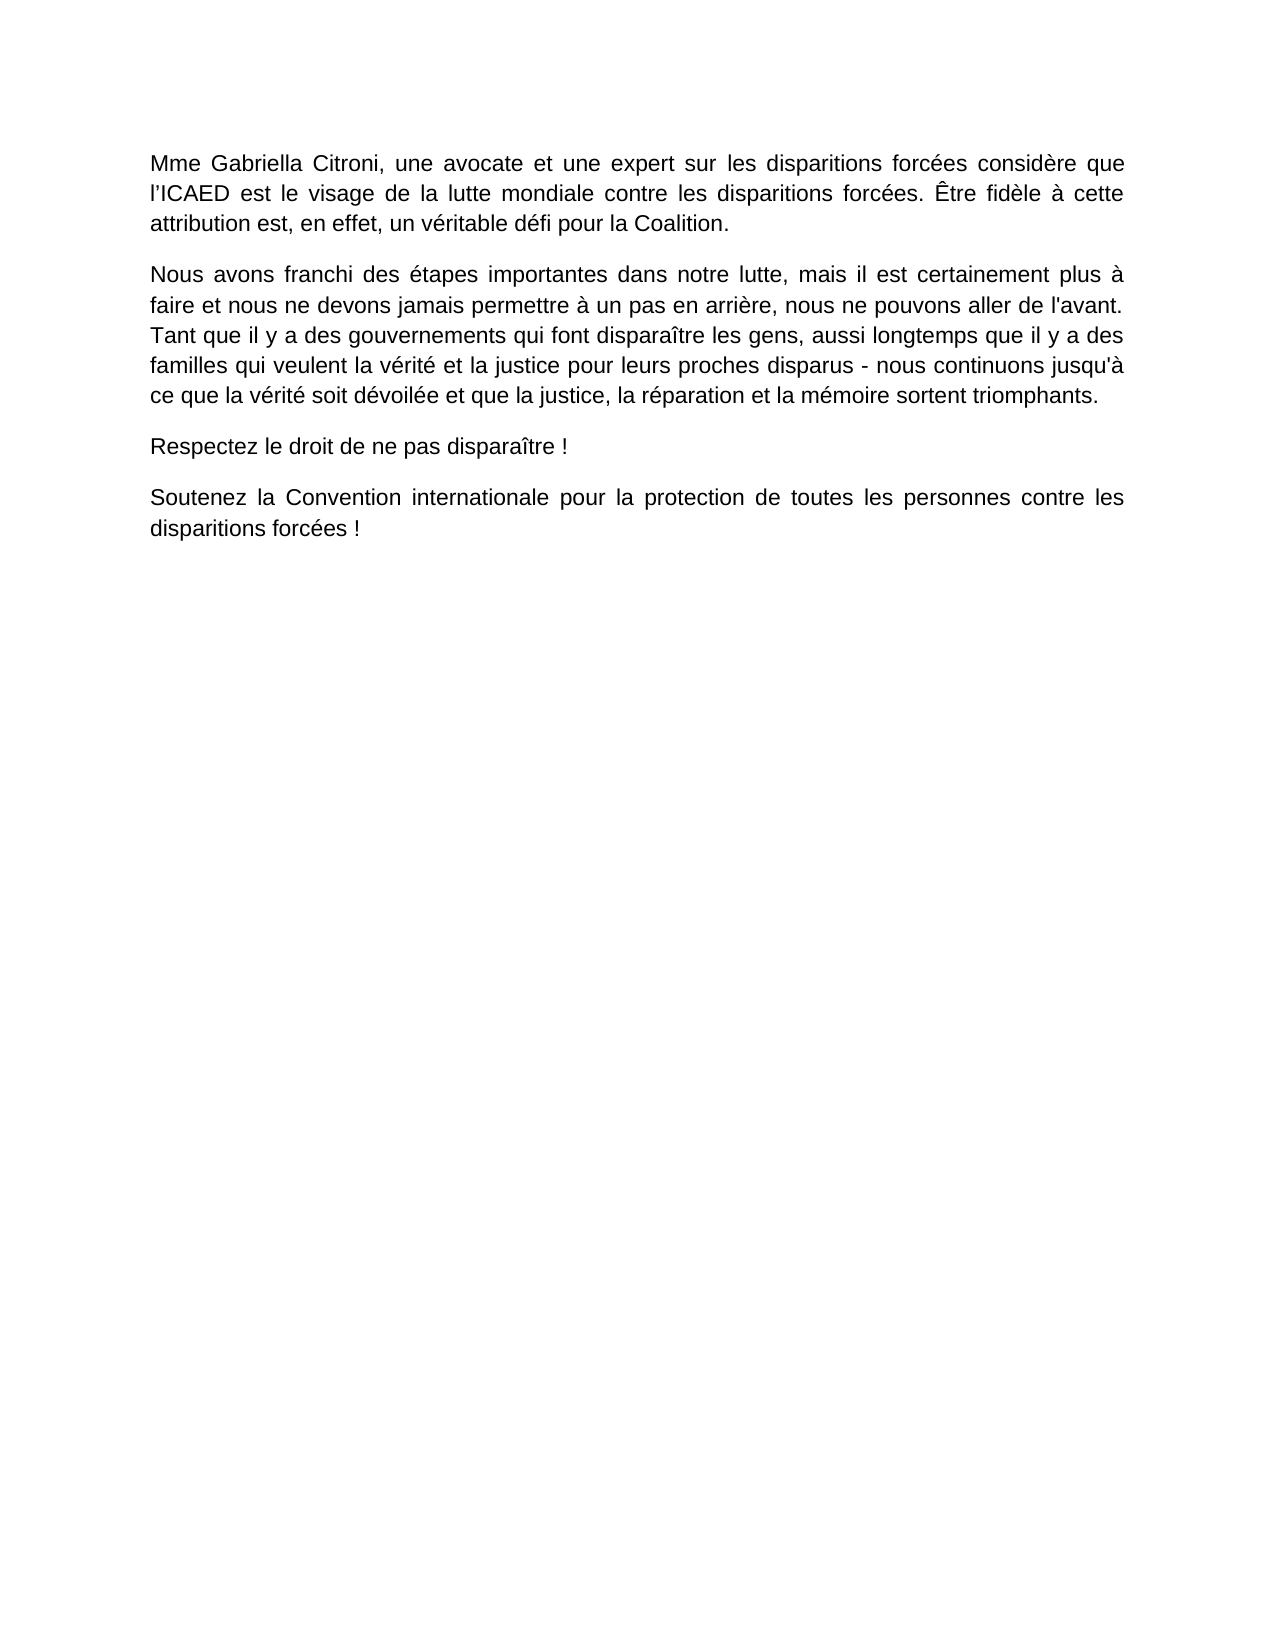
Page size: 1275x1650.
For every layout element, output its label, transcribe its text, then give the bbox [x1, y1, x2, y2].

text Soutenez la Convention internationale pour la protection de toutes les personnes contre les disparitions forcées ! [150, 484, 1125, 541]
text Mme Gabriella Citroni, une avocate et une expert sur ​​les disparitions forcées considère que l’ICAED est le visage de la lutte mondiale contre les disparitions forcées. Être fidèle à cette attribution est, en effet, un véritable défi pour la Coalition. [150, 150, 1125, 237]
text Nous avons franchi des étapes importantes dans notre lutte, mais il est certainement plus à faire et nous ne devons jamais permettre à un pas en arrière, nous ne pouvons aller de l'avant. Tant que il y a des gouvernements qui font disparaître les gens, aussi longtemps que il y a des familles qui veulent la vérité et la justice pour leurs proches disparus - nous continuons jusqu'à ce que la vérité soit dévoilée et que la justice, la réparation et la mémoire sortent triomphants. [150, 261, 1125, 409]
text Respectez le droit de ne pas disparaître ! [150, 433, 1125, 460]
